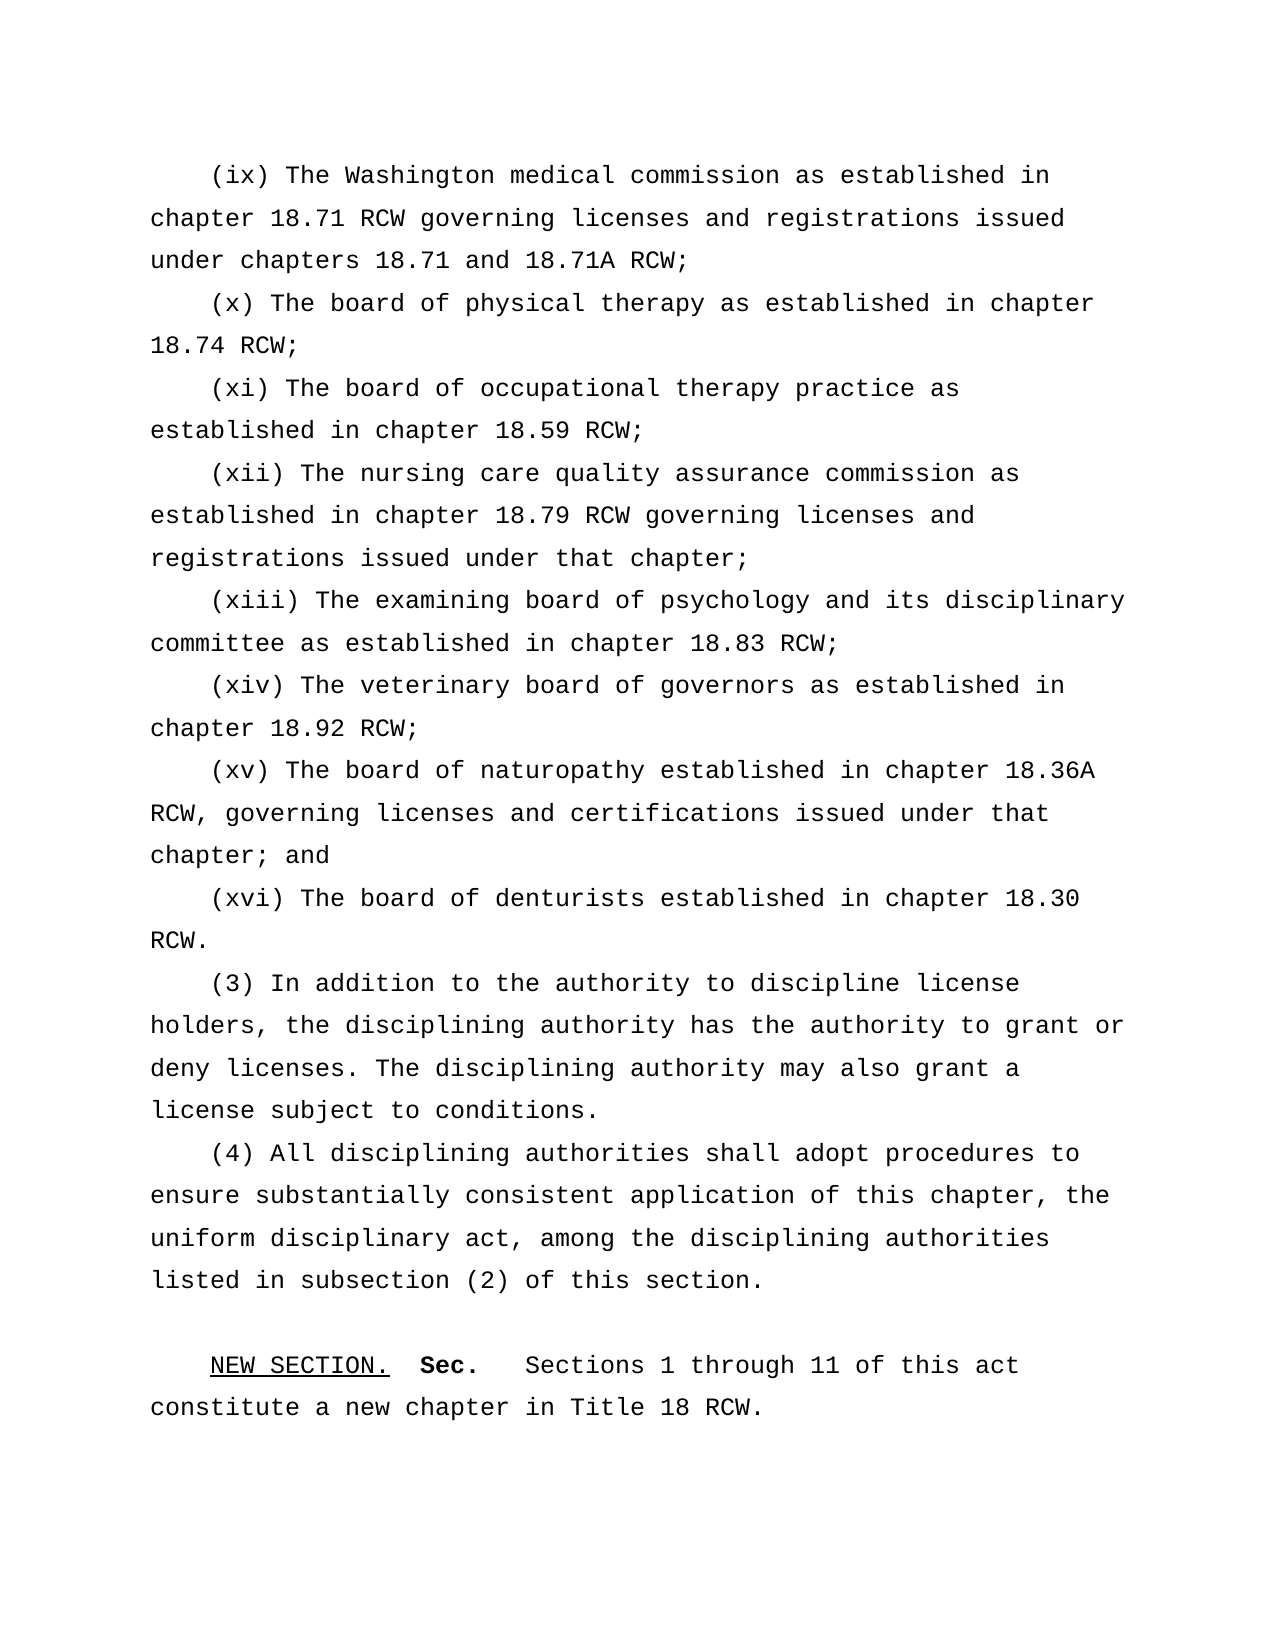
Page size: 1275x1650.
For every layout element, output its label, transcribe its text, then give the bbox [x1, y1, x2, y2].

text (xiv) The veterinary board of governors as established in chapter 18.92 RCW; [150, 660, 1125, 745]
text (ix) The Washington medical commission as established in chapter 18.71 RCW governing licenses and registrations issued under chapters 18.71 and 18.71A RCW; [150, 150, 1125, 277]
text (xiii) The examining board of psychology and its disciplinary committee as established in chapter 18.83 RCW; [150, 575, 1125, 660]
text NEW SECTION. Sec. Sections 1 through 11 of this act constitute a new chapter in Title 18 RCW. [150, 1339, 1125, 1424]
text (xi) The board of occupational therapy practice as established in chapter 18.59 RCW; [150, 362, 1125, 447]
text (xvi) The board of denturists established in chapter 18.30 RCW. [150, 872, 1125, 957]
text (x) The board of physical therapy as established in chapter 18.74 RCW; [150, 277, 1125, 362]
text (3) In addition to the authority to discipline license holders, the disciplining authority has the authority to grant or deny licenses. The disciplining authority may also grant a license subject to conditions. [150, 957, 1125, 1127]
text (xii) The nursing care quality assurance commission as established in chapter 18.79 RCW governing licenses and registrations issued under that chapter; [150, 447, 1125, 575]
text (xv) The board of naturopathy established in chapter 18.36A RCW, governing licenses and certifications issued under that chapter; and [150, 745, 1125, 872]
text (4) All disciplining authorities shall adopt procedures to ensure substantially consistent application of this chapter, the uniform disciplinary act, among the disciplining authorities listed in subsection (2) of this section. [150, 1127, 1125, 1297]
